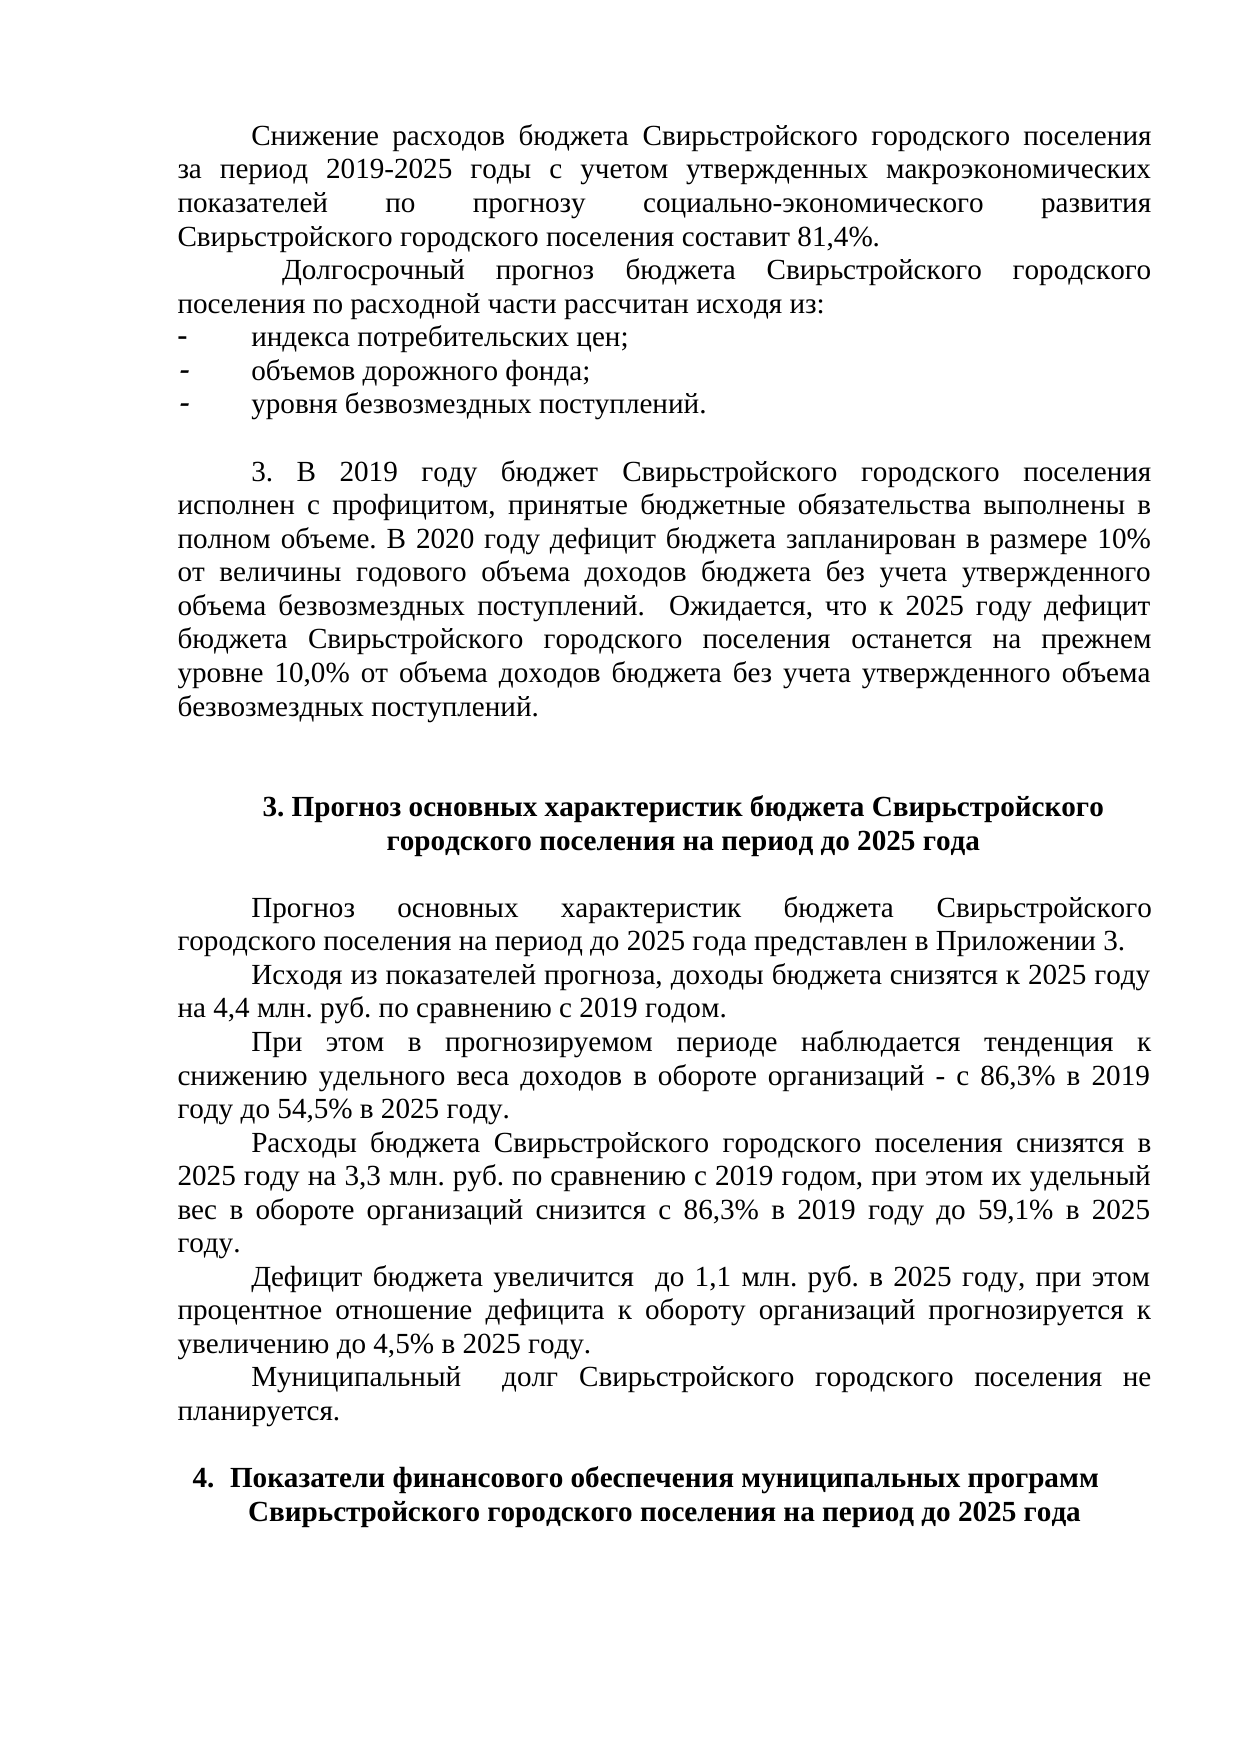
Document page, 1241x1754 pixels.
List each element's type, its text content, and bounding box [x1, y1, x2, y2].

subtitle Показатели финансового обеспечения муниципальных программ Свирьстройского городского поселения на период до 2025 года [140, 1460, 1152, 1527]
text Долгосрочный прогноз бюджета Свирьстройского городского поселения по расходной части рассчитан исходя из: [177, 252, 1152, 319]
text При этом в прогнозируемом периоде наблюдается тенденция к снижению удельного веса доходов в обороте организаций - с 86,3% в 2019 году до 54,5% в 2025 году. [177, 1024, 1152, 1125]
text 3. В 2019 году бюджет Свирьстройского городского поселения исполнен с профицитом, принятые бюджетные обязательства выполнены в полном объеме. В 2020 году дефицит бюджета запланирован в размере 10% от величины годового объема доходов бюджета без учета утвержденного объема безвозмездных поступлений. Ожидается, что к 2025 году дефицит бюджета Свирьстройского городского поселения останется на прежнем уровне 10,0% от объема доходов бюджета без учета утвержденного объема безвозмездных поступлений. [177, 454, 1152, 722]
text Снижение расходов бюджета Свирьстройского городского поселения за период 2019-2025 годы с учетом утвержденных макроэкономических показателей по прогнозу социально-экономического развития Свирьстройского городского поселения составит 81,4%. [177, 118, 1152, 252]
text Муниципальный долг Свирьстройского городского поселения не планируется. [177, 1359, 1152, 1427]
list объемов дорожного фонда; [177, 353, 1152, 387]
list индекса потребительских цен; [177, 319, 1152, 353]
list уровня безвозмездных поступлений. [177, 387, 1152, 420]
text Расходы бюджета Свирьстройского городского поселения снизятся в 2025 году на 3,3 млн. руб. по сравнению с 2019 годом, при этом их удельный вес в обороте организаций снизится с 86,3% в 2019 году до 59,1% в 2025 году. [177, 1125, 1152, 1259]
text Дефицит бюджета увеличится до 1,1 млн. руб. в 2025 году, при этом процентное отношение дефицита к обороту организаций прогнозируется к увеличению до 4,5% в 2025 году. [177, 1259, 1152, 1359]
text Исходя из показателей прогноза, доходы бюджета снизятся к 2025 году на 4,4 млн. руб. по сравнению с 2019 годом. [177, 957, 1152, 1024]
subtitle 3. Прогноз основных характеристик бюджета Свирьстройского городского поселения на период до 2025 года [215, 789, 1152, 856]
text Прогноз основных характеристик бюджета Свирьстройского городского поселения на период до 2025 года представлен в Приложении 3. [177, 890, 1152, 957]
